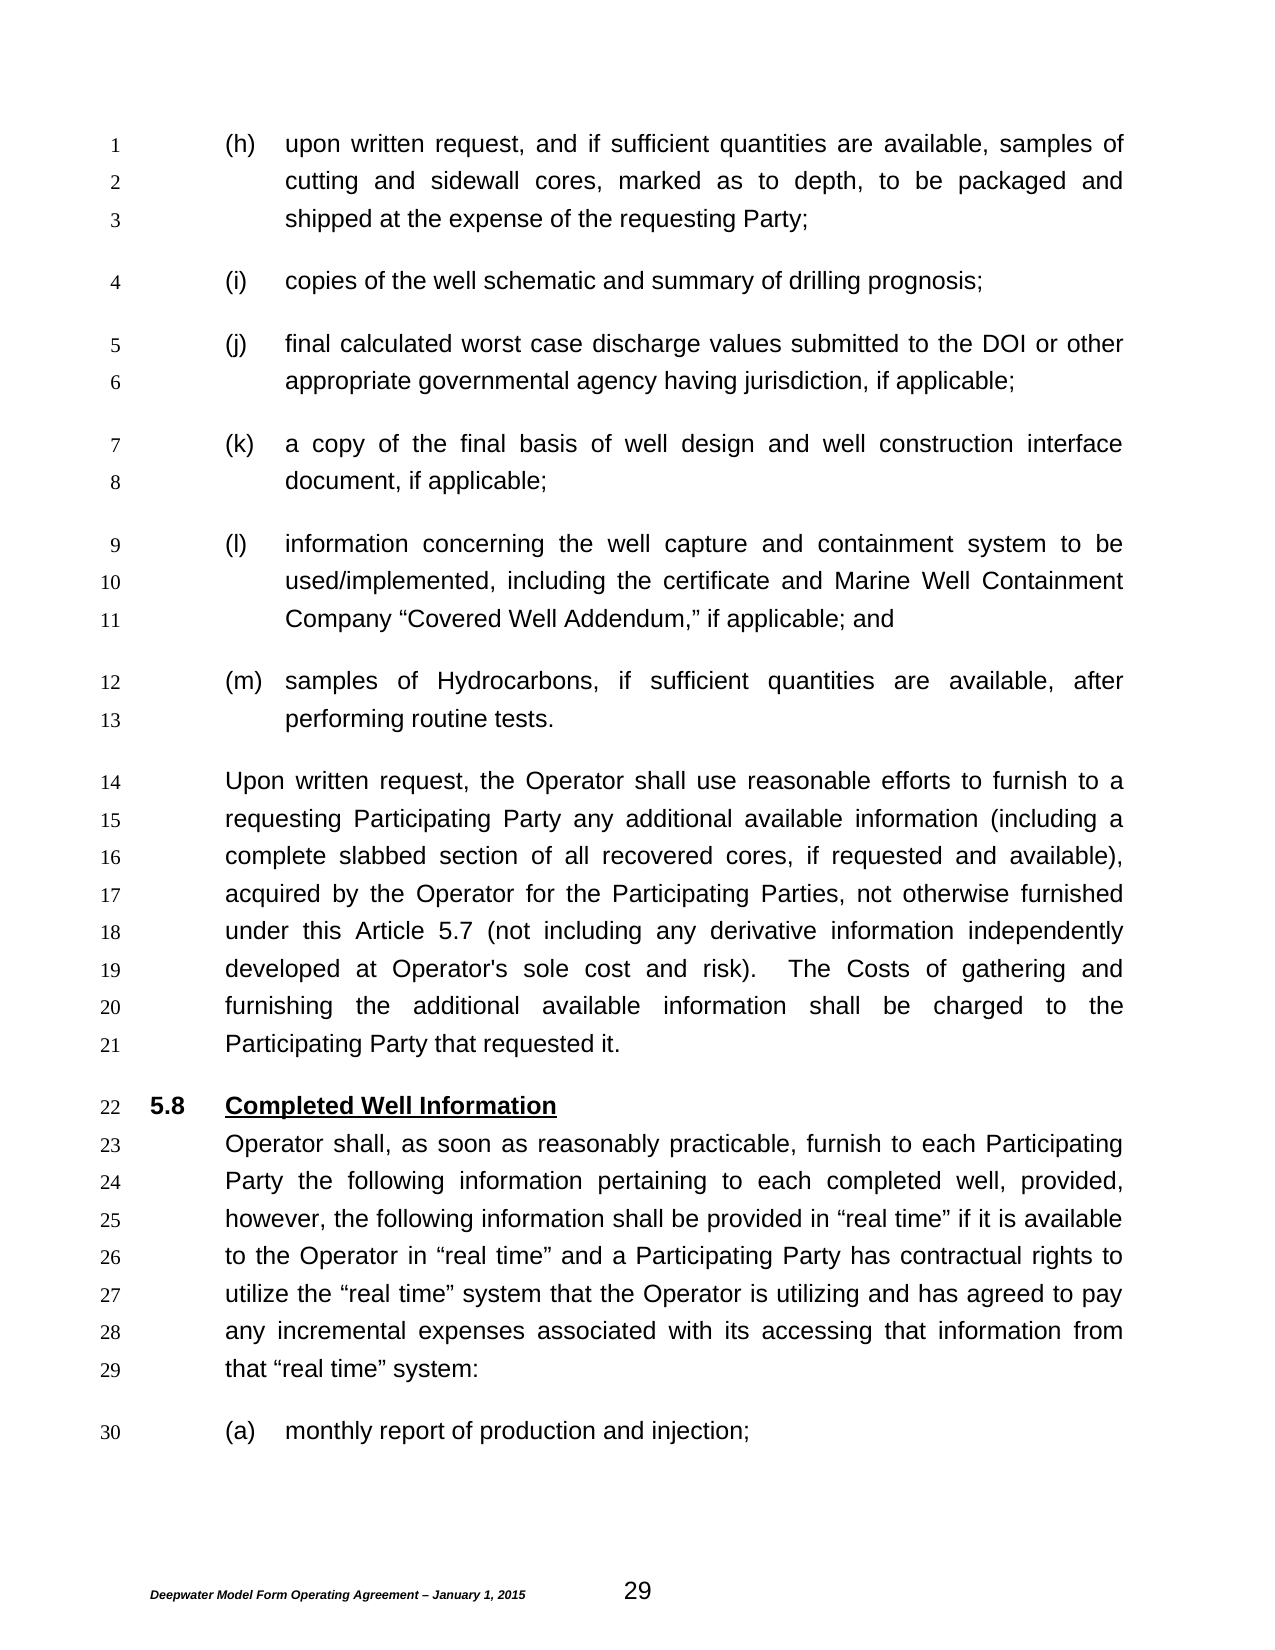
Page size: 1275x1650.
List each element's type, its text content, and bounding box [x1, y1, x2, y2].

text (h) upon written request, and if sufficient quantities are available, samples of cutting and sidewall cores, marked as to depth, to be packaged and shipped at the expense of the requesting Party; [225, 120, 1125, 232]
text (i) copies of the well schematic and summary of drilling prognosis; [225, 257, 1125, 295]
text (k) a copy of the final basis of well design and well construction interface document, if applicable; [225, 420, 1125, 495]
subtitle Completed Well Information [150, 1082, 1125, 1120]
text (a) monthly report of production and injection; [225, 1407, 1125, 1445]
text Operator shall, as soon as reasonably practicable, furnish to each Participating Party the following information pertaining to each completed well, provided, however, the following information shall be provided in “real time” if it is available to the Operator in “real time” and a Participating Party has contractual rights to utilize the “real time” system that the Operator is utilizing and has agreed to pay any incremental expenses associated with its accessing that information from that “real time” system: [225, 1120, 1125, 1382]
text (l) information concerning the well capture and containment system to be used/implemented, including the certificate and Marine Well Containment Company “Covered Well Addendum,” if applicable; and [225, 520, 1125, 632]
text Upon written request, the Operator shall use reasonable efforts to furnish to a requesting Participating Party any additional available information (including a complete slabbed section of all recovered cores, if requested and available), acquired by the Operator for the Participating Parties, not otherwise furnished under this Article 5.7 (not including any derivative information independently developed at Operator's sole cost and risk). The Costs of gathering and furnishing the additional available information shall be charged to the Participating Party that requested it. [225, 757, 1125, 1057]
text (m) samples of Hydrocarbons, if sufficient quantities are available, after performing routine tests. [225, 657, 1125, 732]
text (j) final calculated worst case discharge values submitted to the DOI or other appropriate governmental agency having jurisdiction, if applicable; [225, 320, 1125, 395]
